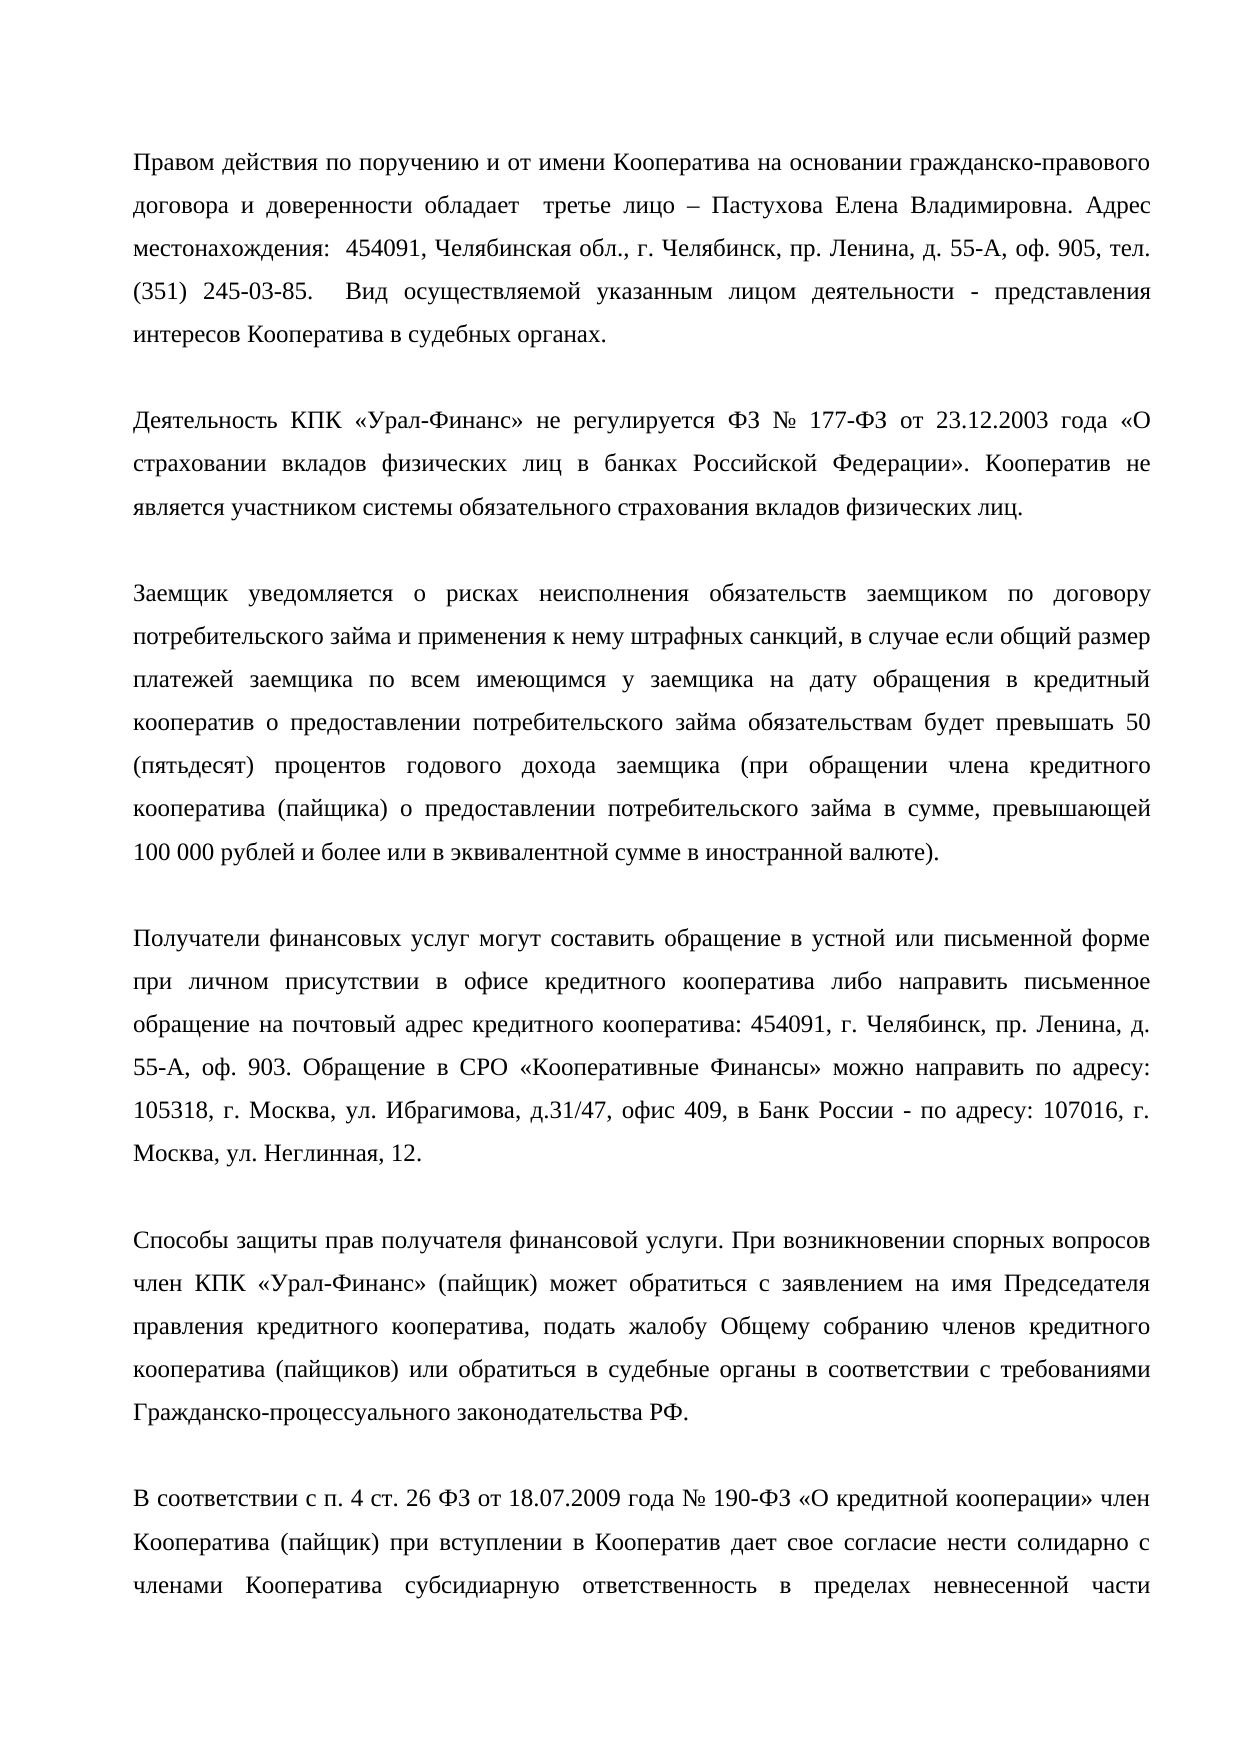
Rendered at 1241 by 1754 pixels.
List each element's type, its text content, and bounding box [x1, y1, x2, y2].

text Деятельность КПК «Урал-Финанс» не регулируется ФЗ № 177-ФЗ от 23.12.2003 года «О страховании вкладов физических лиц в банках Российской Федерации». Кооператив не является участником системы обязательного страхования вкладов физических лиц. [133, 405, 1152, 520]
text Заемщик уведомляется о рисках неисполнения обязательств заемщиком по договору потребительского займа и применения к нему штрафных санкций, в случае если общий размер платежей заемщика по всем имеющимся у заемщика на дату обращения в кредитный кооператив о предоставлении потребительского займа обязательствам будет превышать 50 (пятьдесят) процентов годового дохода заемщика (при обращении члена кредитного кооператива (пайщика) о предоставлении потребительского займа в сумме, превышающей 100 000 рублей и более или в эквивалентной сумме в иностранной валюте). [133, 578, 1152, 865]
text Способы защиты прав получателя финансовой услуги. При возникновении спорных вопросов член КПК «Урал-Финанс» (пайщик) может обратиться с заявлением на имя Председателя правления кредитного кооператива, подать жалобу Общему собранию членов кредитного кооператива (пайщиков) или обратиться в судебные органы в соответствии с требованиями Гражданско-процессуального законодательства РФ. [133, 1225, 1152, 1426]
text Получатели финансовых услуг могут составить обращение в устной или письменной форме при личном присутствии в офисе кредитного кооператива либо направить письменное обращение на почтовый адрес кредитного кооператива: 454091, г. Челябинск, пр. Ленина, д. 55-А, оф. 903. Обращение в СРО «Кооперативные Финансы» можно направить по адресу: 105318, г. Москва, ул. Ибрагимова, д.31/47, офис 409, в Банк России - по адресу: 107016, г. Москва, ул. Неглинная, 12. [133, 923, 1152, 1167]
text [133, 1483, 1152, 1598]
text Правом действия по поручению и от имени Кооператива на основании гражданско-правового договора и доверенности обладает третье лицо – Пастухова Елена Владимировна. Адрес местонахождения: 454091, Челябинская обл., г. Челябинск, пр. Ленина, д. 55-А, оф. 905, тел. (351) 245-03-85. Вид осуществляемой указанным лицом деятельности - представления интересов Кооператива в судебных органах. [133, 147, 1152, 348]
